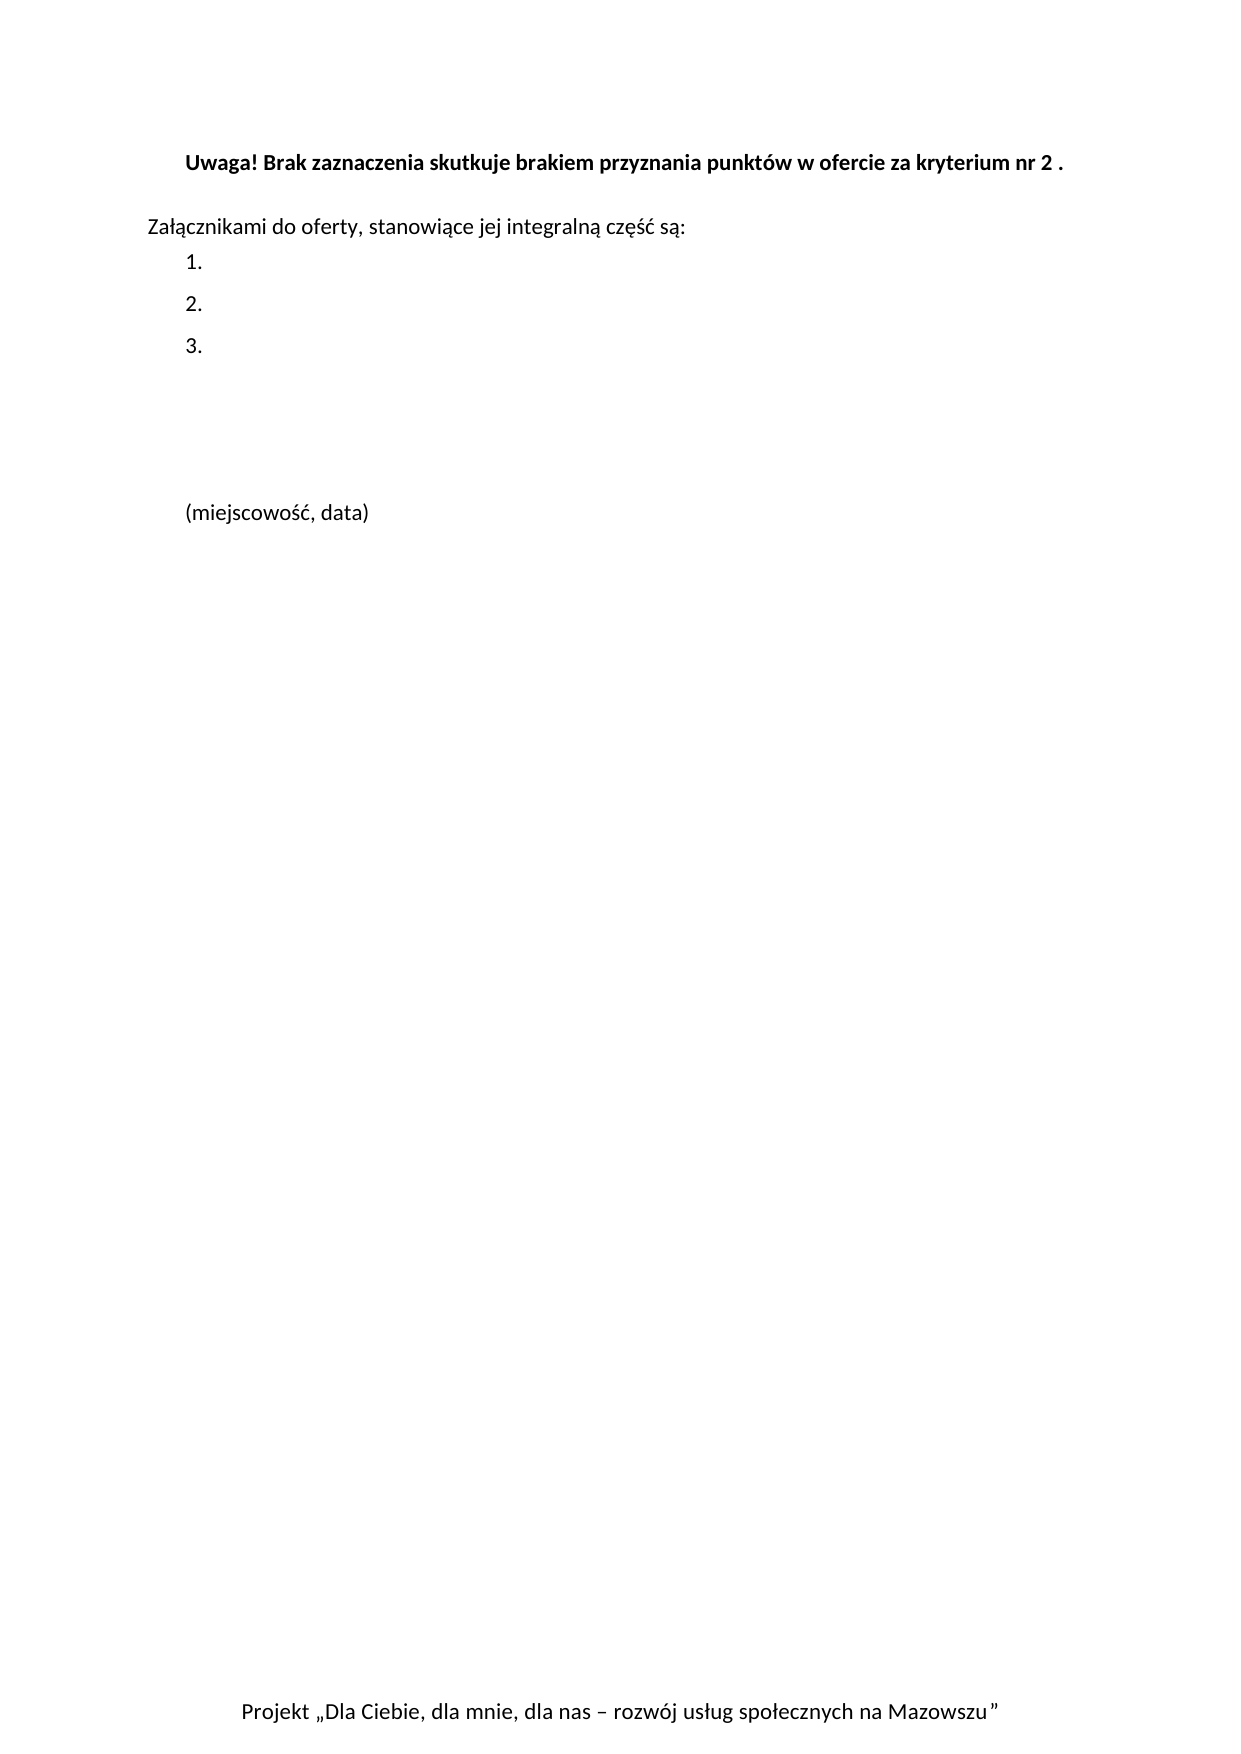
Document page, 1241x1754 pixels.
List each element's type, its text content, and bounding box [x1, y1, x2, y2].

list (miejscowość, data) [185, 498, 1093, 526]
text Uwaga! Brak zaznaczenia skutkuje brakiem przyznania punktów w ofercie za kryterium nr 2 . [185, 148, 1093, 176]
text Załącznikami do oferty, stanowiące jej integralną część są: [148, 212, 1093, 240]
